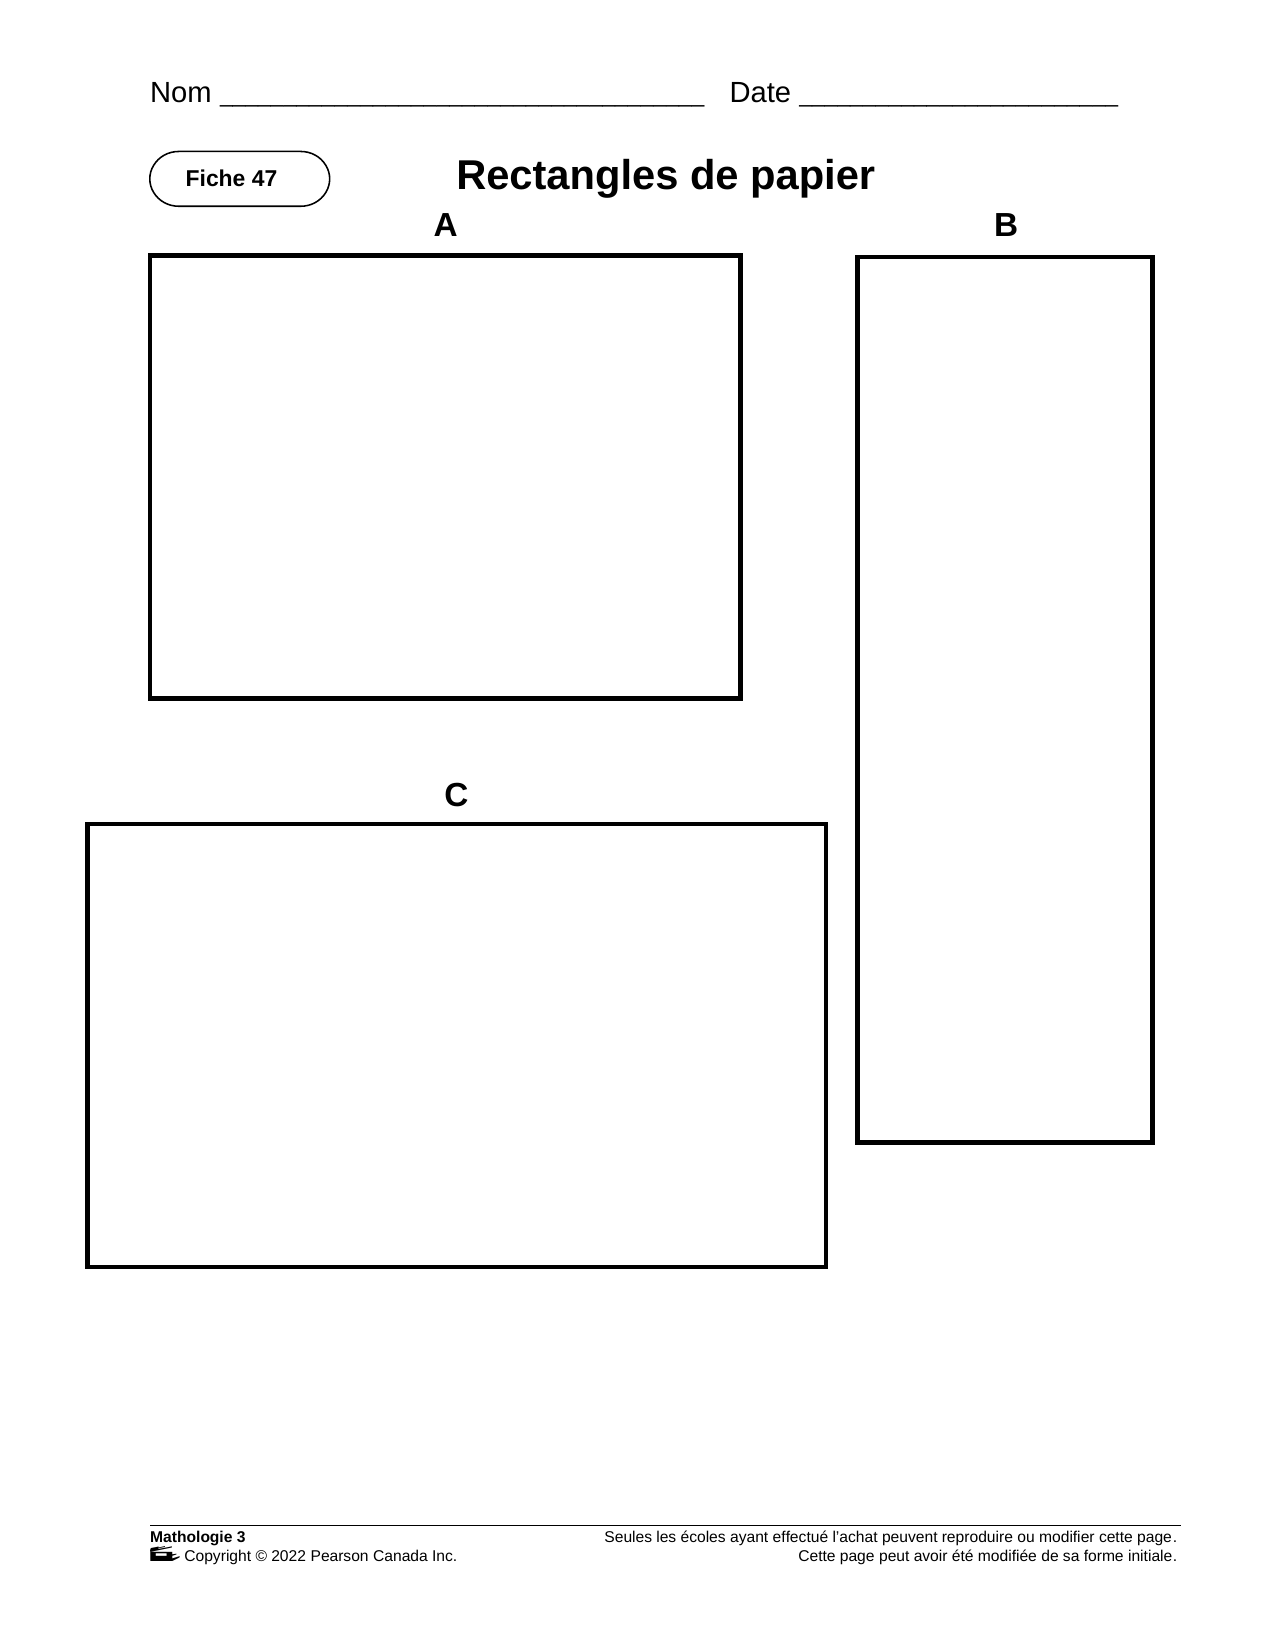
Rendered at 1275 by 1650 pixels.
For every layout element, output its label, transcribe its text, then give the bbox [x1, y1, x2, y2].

text Rectangles de papier [306, 150, 1181, 198]
picture [150, 1546, 180, 1561]
